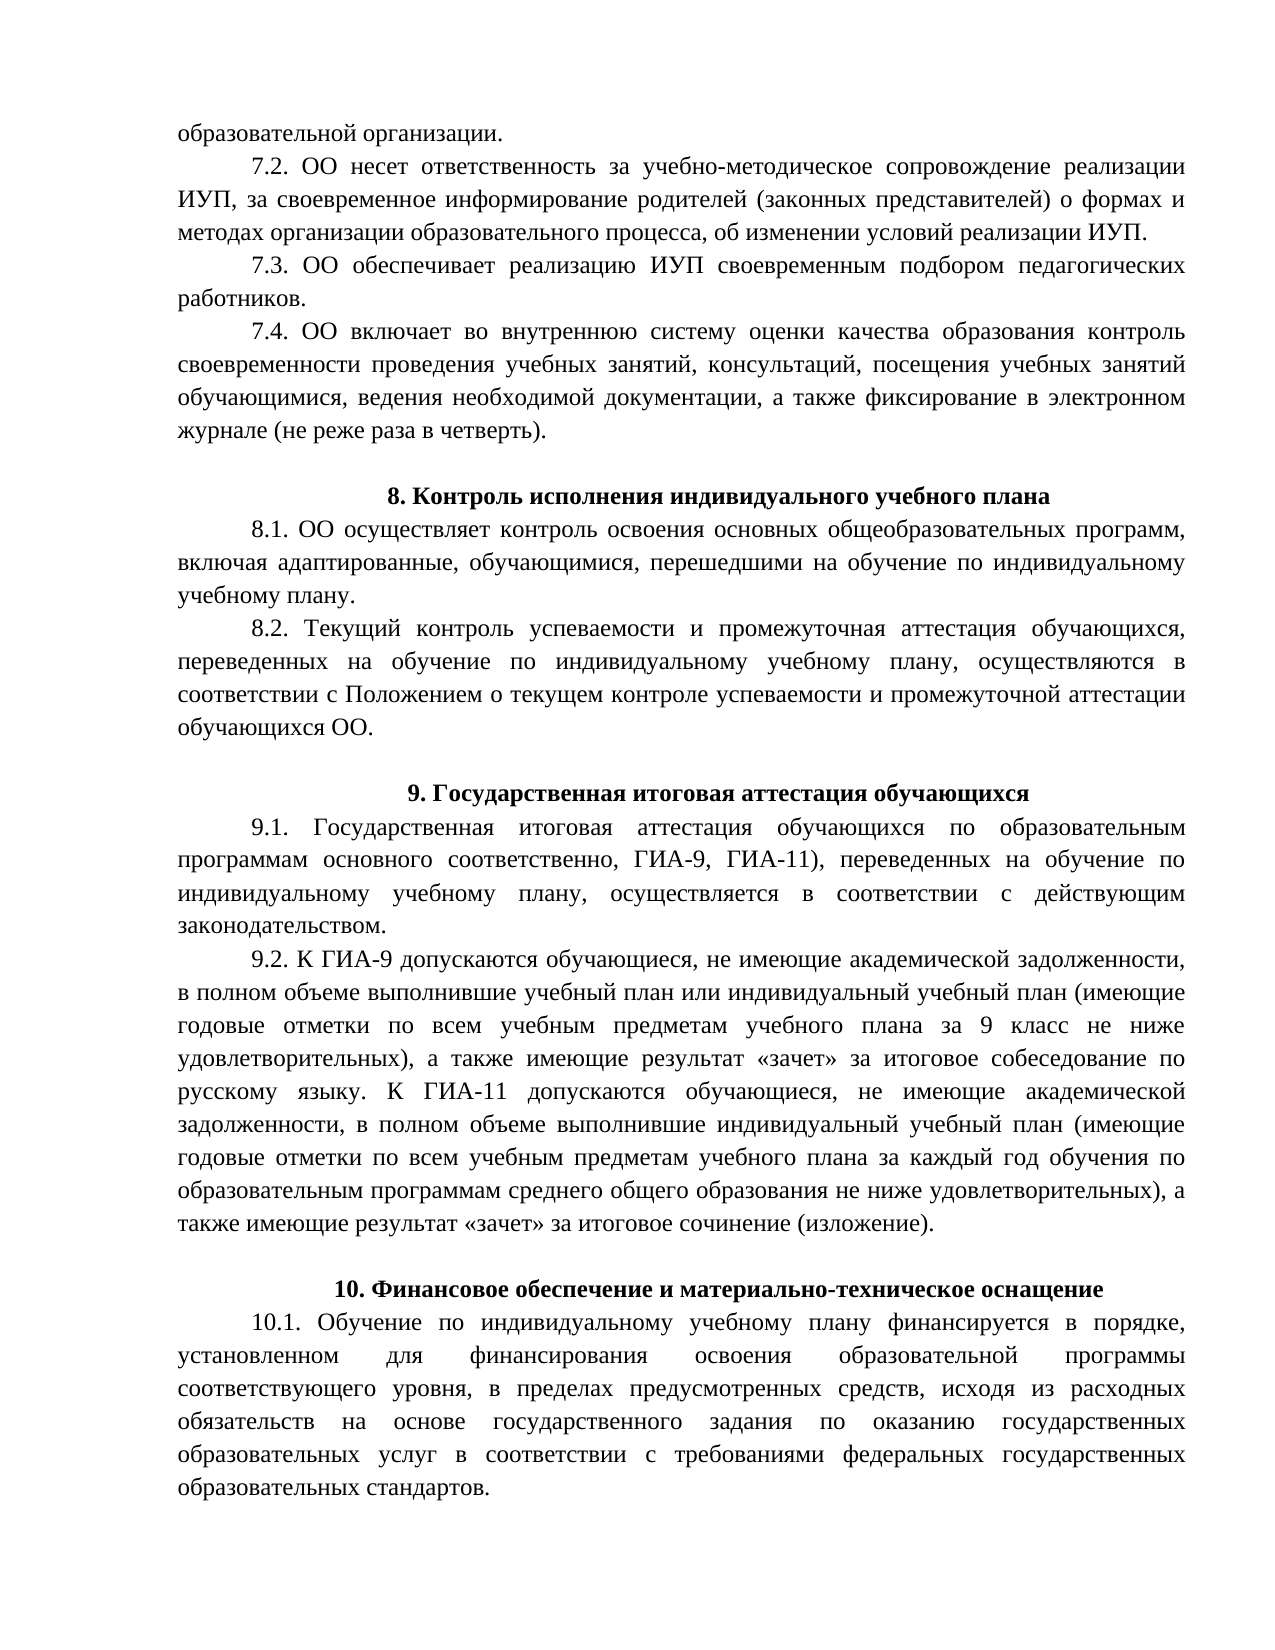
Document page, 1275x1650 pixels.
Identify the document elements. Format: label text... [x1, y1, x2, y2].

text 10.1. Обучение по индивидуальному учебному плану финансируется в порядке, установленном для финансирования освоения образовательной программы соответствующего уровня, в пределах предусмотренных средств, исходя из расходных обязательств на основе государственного задания по оказанию государственных образовательных услуг в соответствии с требованиями федеральных государственных образовательных стандартов. [177, 1307, 1186, 1501]
text 8.2. Текущий контроль успеваемости и промежуточная аттестация обучающихся, переведенных на обучение по индивидуальному учебному плану, осуществляются в соответствии с Положением о текущем контроле успеваемости и промежуточной аттестации обучающихся ОО. [177, 613, 1186, 741]
text 7.4. ОО включает во внутреннюю систему оценки качества образования контроль своевременности проведения учебных занятий, консультаций, посещения учебных занятий обучающимися, ведения необходимой документации, а также фиксирование в электронном журнале (не реже раза в четверть). [177, 316, 1186, 444]
text 10. Финансовое обеспечение и материально-техническое оснащение [177, 1274, 1186, 1303]
text 7.3. ОО обеспечивает реализацию ИУП своевременным подбором педагогических работников. [177, 250, 1186, 312]
text 8.1. ОО осуществляет контроль освоения основных общеобразовательных программ, включая адаптированные, обучающимися, перешедшими на обучение по индивидуальному учебному плану. [177, 514, 1186, 609]
text 9.2. К ГИА-9 допускаются обучающиеся, не имеющие академической задолженности, в полном объеме выполнившие учебный план или индивидуальный учебный план (имеющие годовые отметки по всем учебным предметам учебного плана за 9 класс не ниже удовлетворительных), а также имеющие результат «зачет» за итоговое собеседование по русскому языку. К ГИА-11 допускаются обучающиеся, не имеющие академической задолженности, в полном объеме выполнившие индивидуальный учебный план (имеющие годовые отметки по всем учебным предметам учебного плана за каждый год обучения по образовательным программам среднего общего образования не ниже удовлетворительных), а также имеющие результат «зачет» за итоговое сочинение (изложение). [177, 944, 1186, 1237]
text 9. Государственная итоговая аттестация обучающихся [177, 778, 1186, 807]
text 8. Контроль исполнения индивидуального учебного плана [177, 481, 1186, 510]
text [177, 118, 1186, 147]
text 9.1. Государственная итоговая аттестация обучающихся по образовательным программам основного соответственно, ГИА-9, ГИА-11), переведенных на обучение по индивидуальному учебному плану, осуществляется в соответствии с действующим законодательством. [177, 812, 1186, 939]
text 7.2. ОО несет ответственность за учебно-методическое сопровождение реализации ИУП, за своевременное информирование родителей (законных представителей) о формах и методах организации образовательного процесса, об изменении условий реализации ИУП. [177, 151, 1186, 246]
